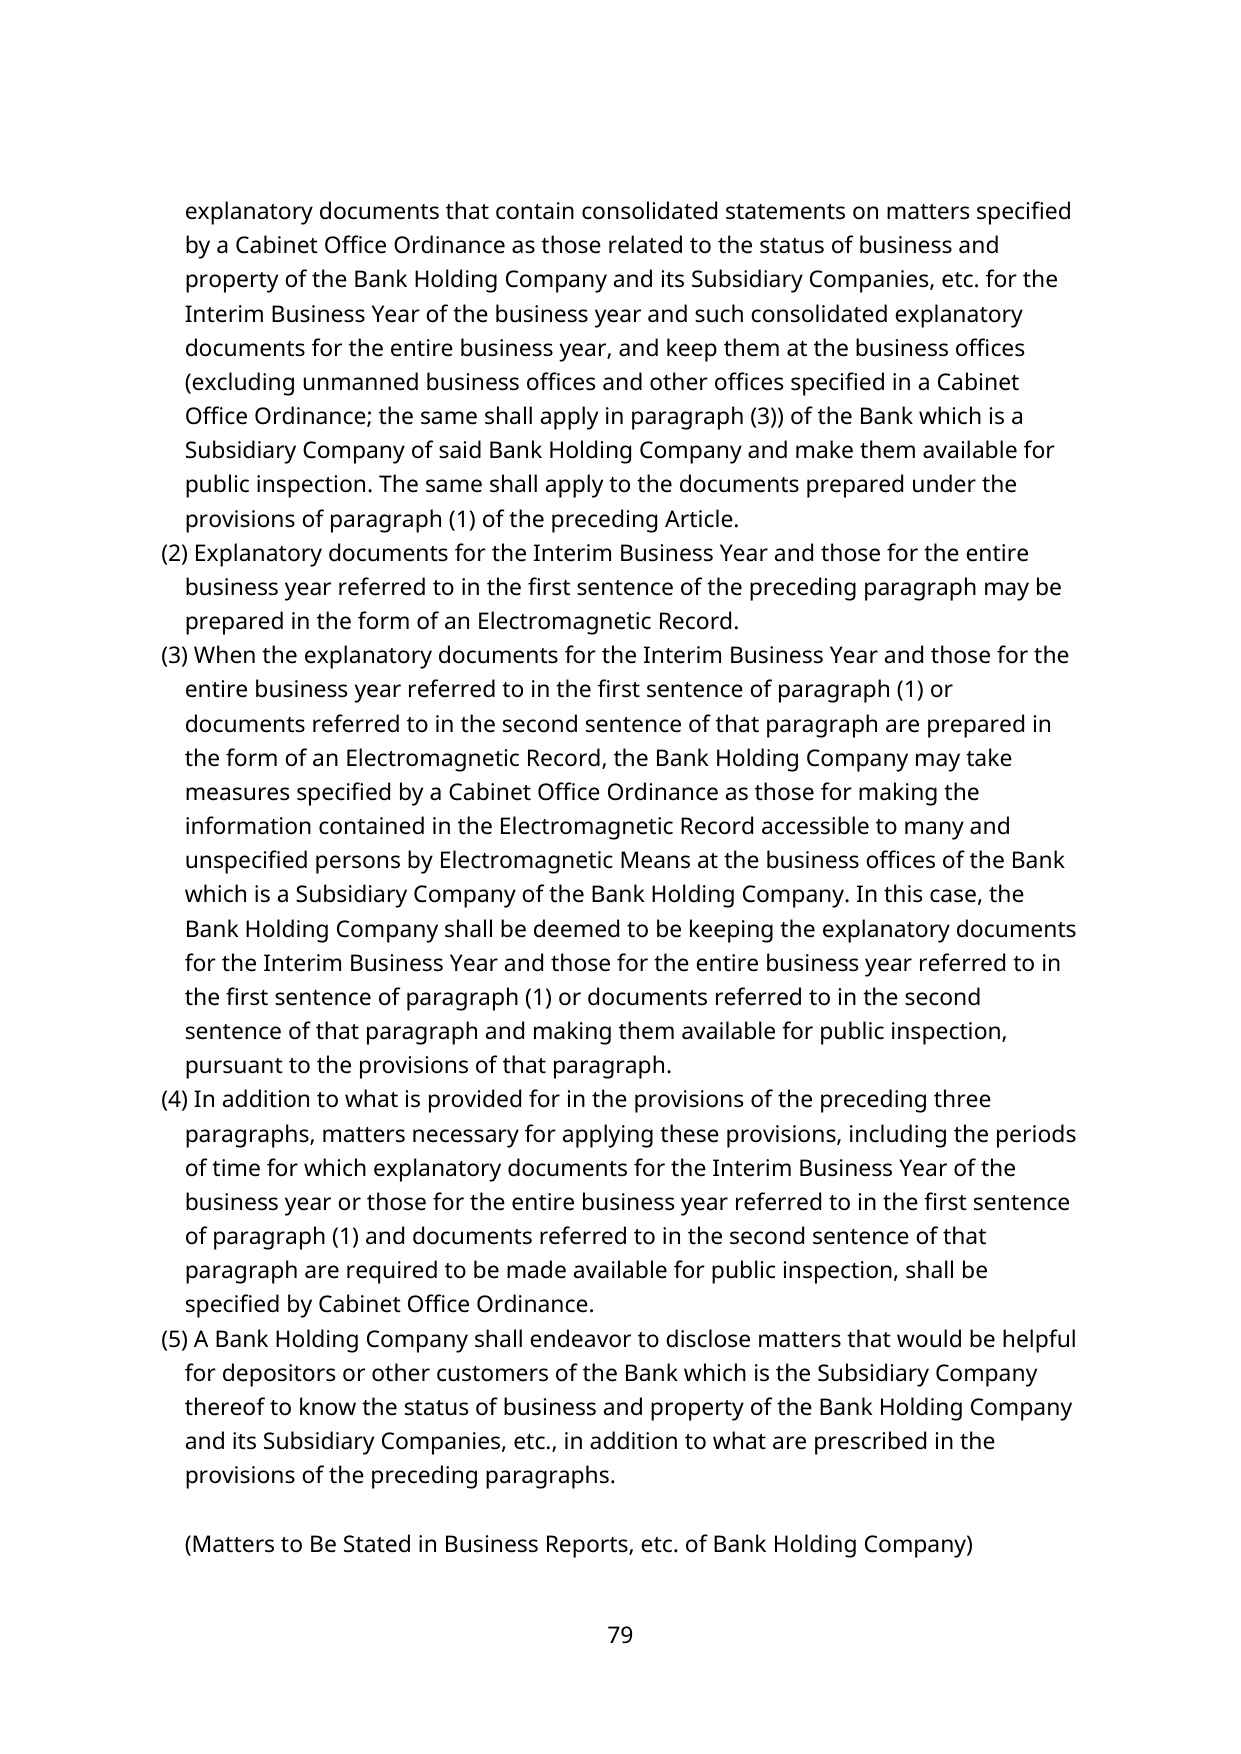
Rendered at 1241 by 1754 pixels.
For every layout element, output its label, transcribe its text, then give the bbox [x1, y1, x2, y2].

text (Matters to Be Stated in Business Reports, etc. of Bank Holding Company) [184, 1526, 1079, 1560]
text (4) In addition to what is provided for in the provisions of the preceding three paragraphs, matters necessary for applying these provisions, including the periods of time for which explanatory documents for the Interim Business Year of the business year or those for the entire business year referred to in the first sentence of paragraph (1) and documents referred to in the second sentence of that paragraph are required to be made available for public inspection, shall be specified by Cabinet Office Ordinance. [161, 1082, 1079, 1321]
text (2) Explanatory documents for the Interim Business Year and those for the entire business year referred to in the first sentence of the preceding paragraph may be prepared in the form of an Electromagnetic Record. [161, 535, 1079, 638]
text (3) When the explanatory documents for the Interim Business Year and those for the entire business year referred to in the first sentence of paragraph (1) or documents referred to in the second sentence of that paragraph are prepared in the form of an Electromagnetic Record, the Bank Holding Company may take measures specified by a Cabinet Office Ordinance as those for making the information contained in the Electromagnetic Record accessible to many and unspecified persons by Electromagnetic Means at the business offices of the Bank which is a Subsidiary Company of the Bank Holding Company. In this case, the Bank Holding Company shall be deemed to be keeping the explanatory documents for the Interim Business Year and those for the entire business year referred to in the first sentence of paragraph (1) or documents referred to in the second sentence of that paragraph and making them available for public inspection, pursuant to the provisions of that paragraph. [161, 638, 1079, 1082]
text (5) A Bank Holding Company shall endeavor to disclose matters that would be helpful for depositors or other customers of the Bank which is the Subsidiary Company thereof to know the status of business and property of the Bank Holding Company and its Subsidiary Companies, etc., in addition to what are prescribed in the provisions of the preceding paragraphs. [161, 1321, 1079, 1492]
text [161, 194, 1079, 535]
